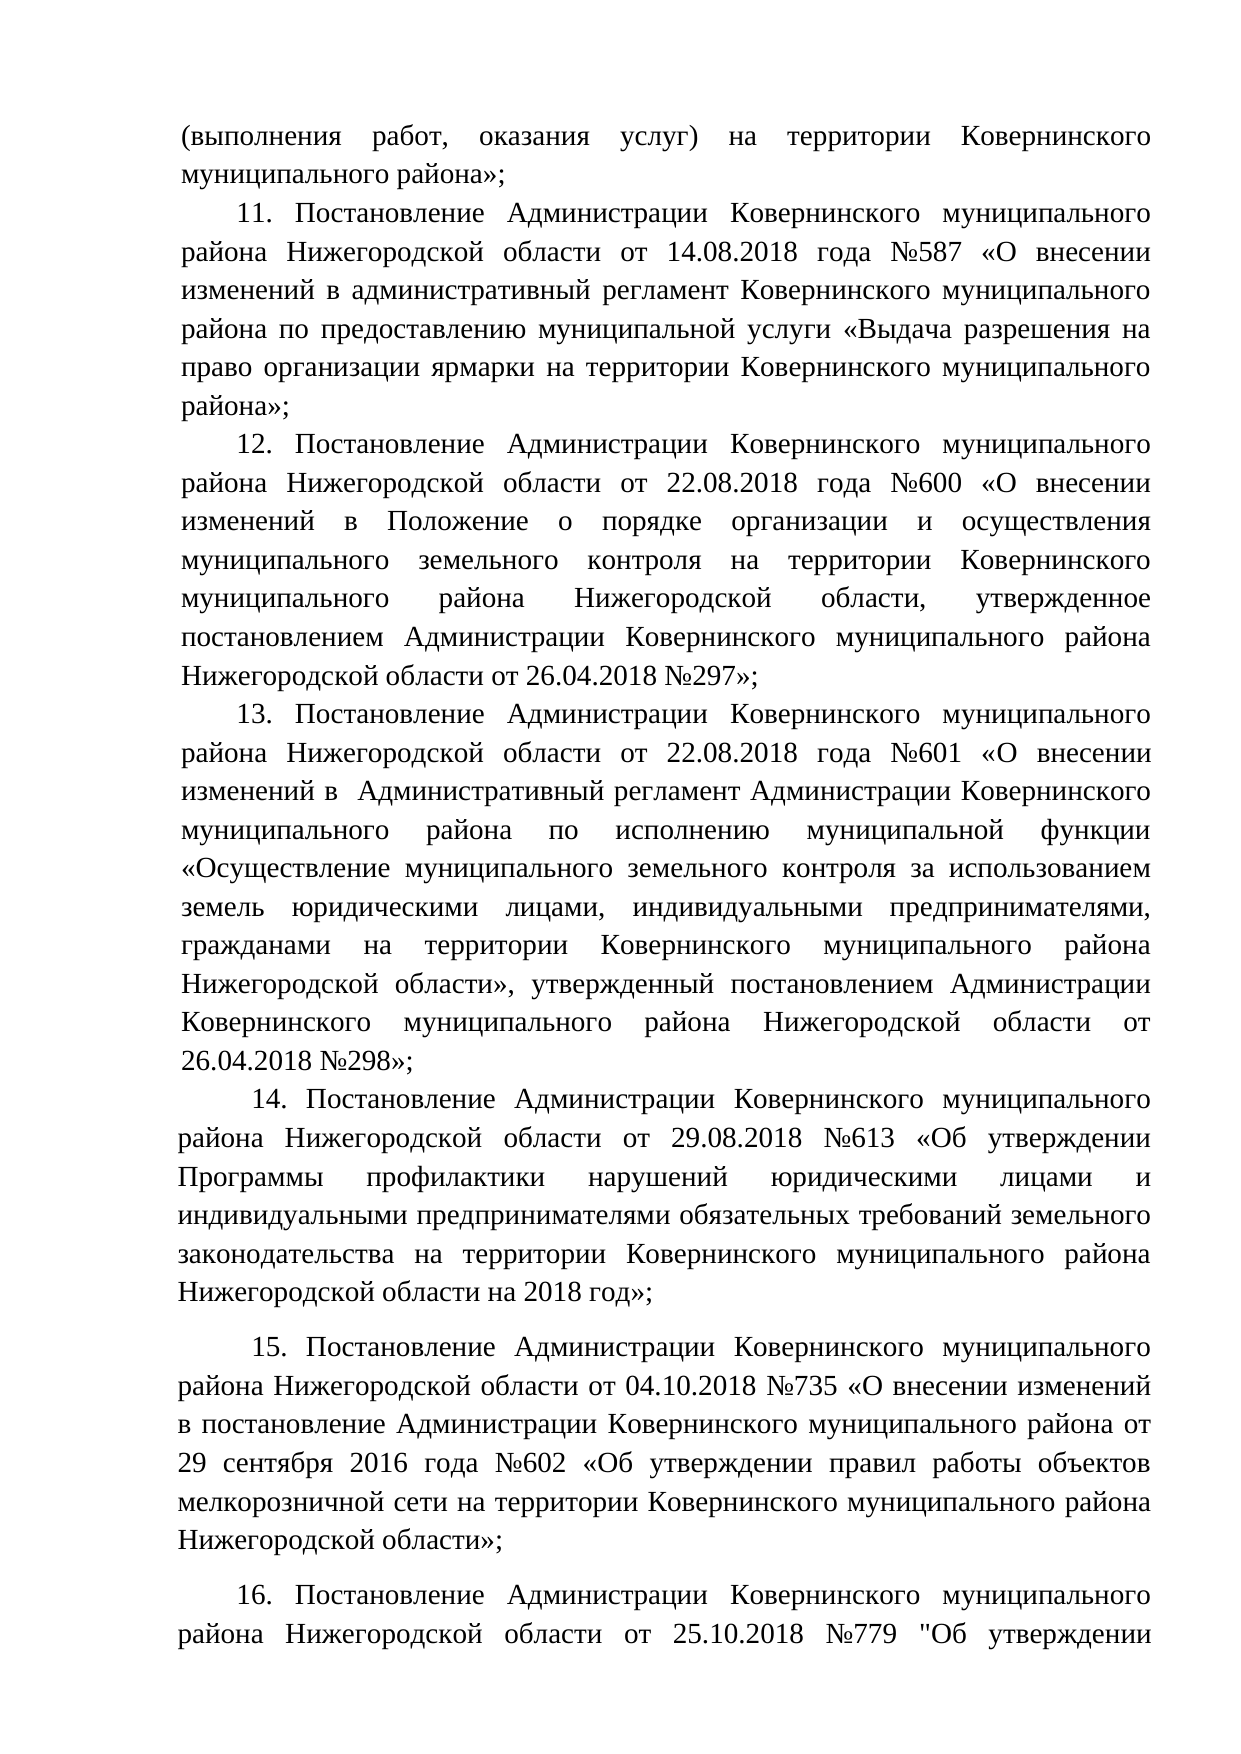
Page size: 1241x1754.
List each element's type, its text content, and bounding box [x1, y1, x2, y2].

list 12. Постановление Администрации Ковернинского муниципального района Нижегородской области от 22.08.2018 года №600 «О внесении изменений в Положение о порядке организации и осуществления муниципального земельного контроля на территории Ковернинского муниципального района Нижегородской области, утвержденное постановлением Администрации Ковернинского муниципального района Нижегородской области от 26.04.2018 №297»; [181, 426, 1152, 691]
list 11. Постановление Администрации Ковернинского муниципального района Нижегородской области от 14.08.2018 года №587 «О внесении изменений в административный регламент Ковернинского муниципального района по предоставлению муниципальной услуги «Выдача разрешения на право организации ярмарки на территории Ковернинского муниципального района»; [181, 195, 1152, 421]
text 15. Постановление Администрации Ковернинского муниципального района Нижегородской области от 04.10.2018 №735 «О внесении изменений в постановление Администрации Ковернинского муниципального района от 29 сентября 2016 года №602 «Об утверждении правил работы объектов мелкорозничной сети на территории Ковернинского муниципального района Нижегородской области»; [177, 1329, 1152, 1556]
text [177, 1577, 1152, 1649]
list 13. Постановление Администрации Ковернинского муниципального района Нижегородской области от 22.08.2018 года №601 «О внесении изменений в Административный регламент Администрации Ковернинского муниципального района по исполнению муниципальной функции «Осуществление муниципального земельного контроля за использованием земель юридическими лицами, индивидуальными предпринимателями, гражданами на территории Ковернинского муниципального района Нижегородской области», утвержденный постановлением Администрации Ковернинского муниципального района Нижегородской области от 26.04.2018 №298»; [181, 696, 1152, 1077]
text 14. Постановление Администрации Ковернинского муниципального района Нижегородской области от 29.08.2018 №613 «Об утверждении Программы профилактики нарушений юридическими лицами и индивидуальными предпринимателями обязательных требований земельного законодательства на территории Ковернинского муниципального района Нижегородской области на 2018 год»; [177, 1082, 1152, 1308]
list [181, 118, 1152, 190]
